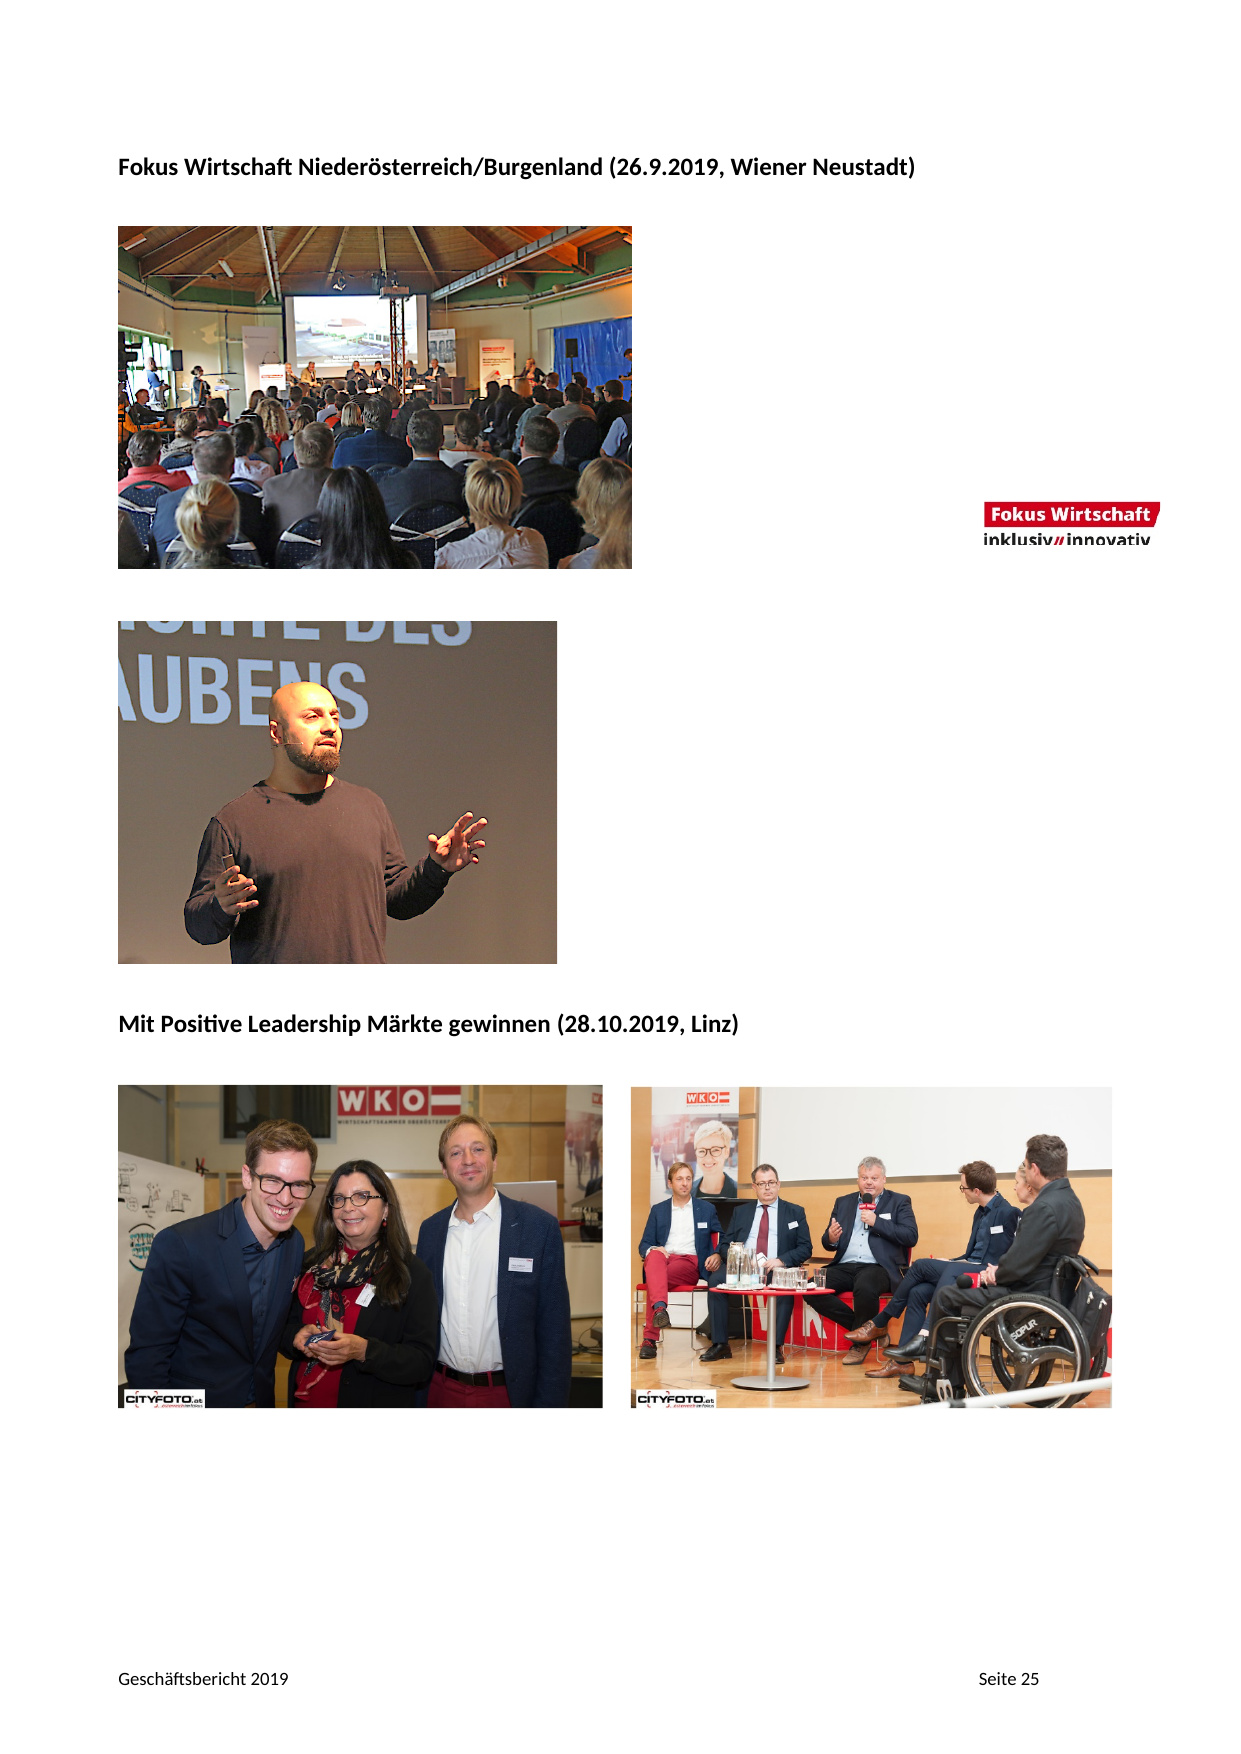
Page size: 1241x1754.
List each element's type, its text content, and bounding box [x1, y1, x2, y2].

picture [118, 226, 632, 569]
text Fokus Wirtschaft Niederösterreich/Burgenland (26.9.2019, Wiener Neustadt) [118, 151, 1122, 181]
picture [118, 1084, 603, 1409]
picture [982, 500, 1160, 544]
text Mit Positive Leadership Märkte gewinnen (28.10.2019, Linz) [118, 1009, 1122, 1039]
picture [118, 621, 558, 964]
picture [630, 1086, 1113, 1409]
